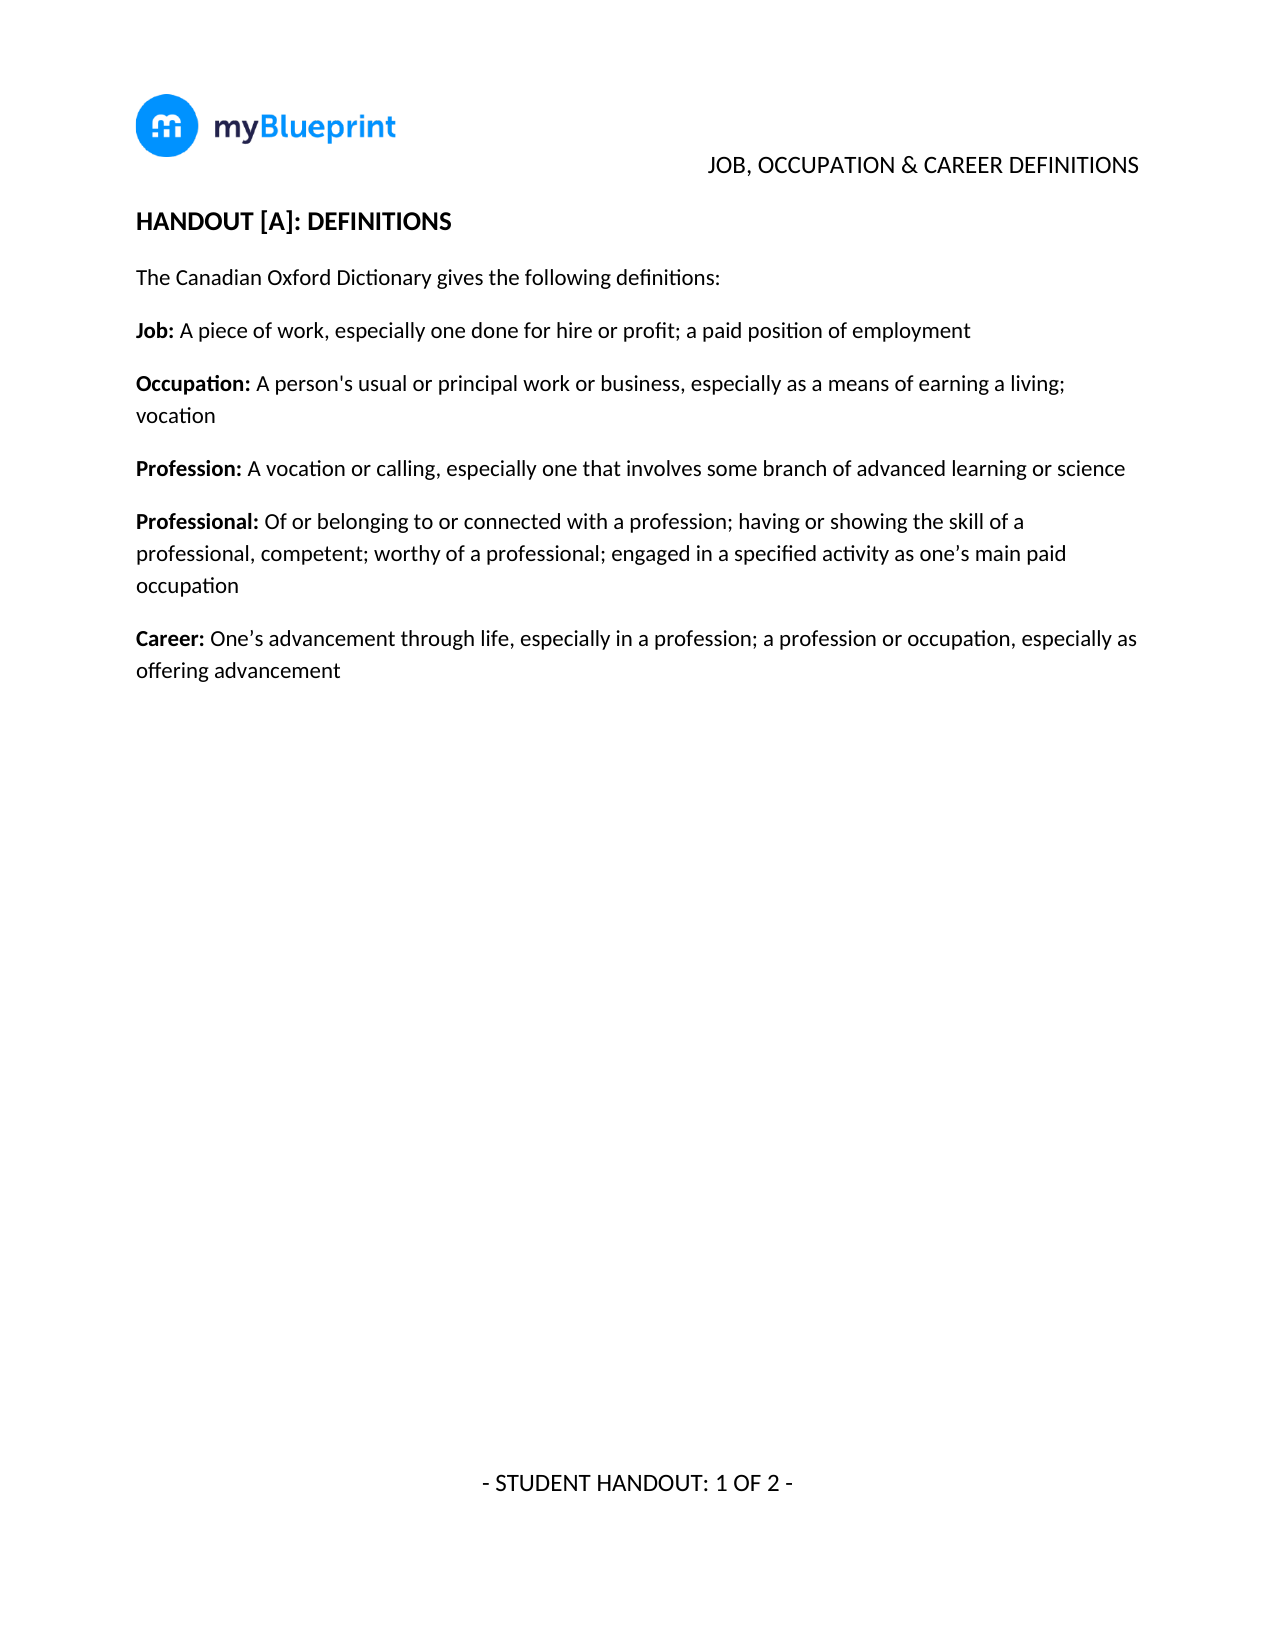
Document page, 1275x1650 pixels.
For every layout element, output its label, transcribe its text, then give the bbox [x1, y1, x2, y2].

text Professional: Of or belonging to or connected with a profession; having or showing the skill of a professional, competent; worthy of a professional; engaged in a specified activity as one’s main paid occupation [136, 507, 1139, 599]
picture [135, 94, 396, 157]
text Career: One’s advancement through life, especially in a profession; a profession or occupation, especially as offering advancement [136, 624, 1139, 684]
text HANDOUT [A]: DEFINITIONS [136, 204, 1198, 237]
text The Canadian Oxford Dictionary gives the following definitions: [136, 263, 1139, 291]
text Occupation: A person's usual or principal work or business, especially as a means of earning a living; vocation [136, 369, 1139, 429]
text Job: A piece of work, especially one done for hire or profit; a paid position of employment [136, 316, 1139, 344]
text Profession: A vocation or calling, especially one that involves some branch of advanced learning or science [136, 454, 1139, 482]
